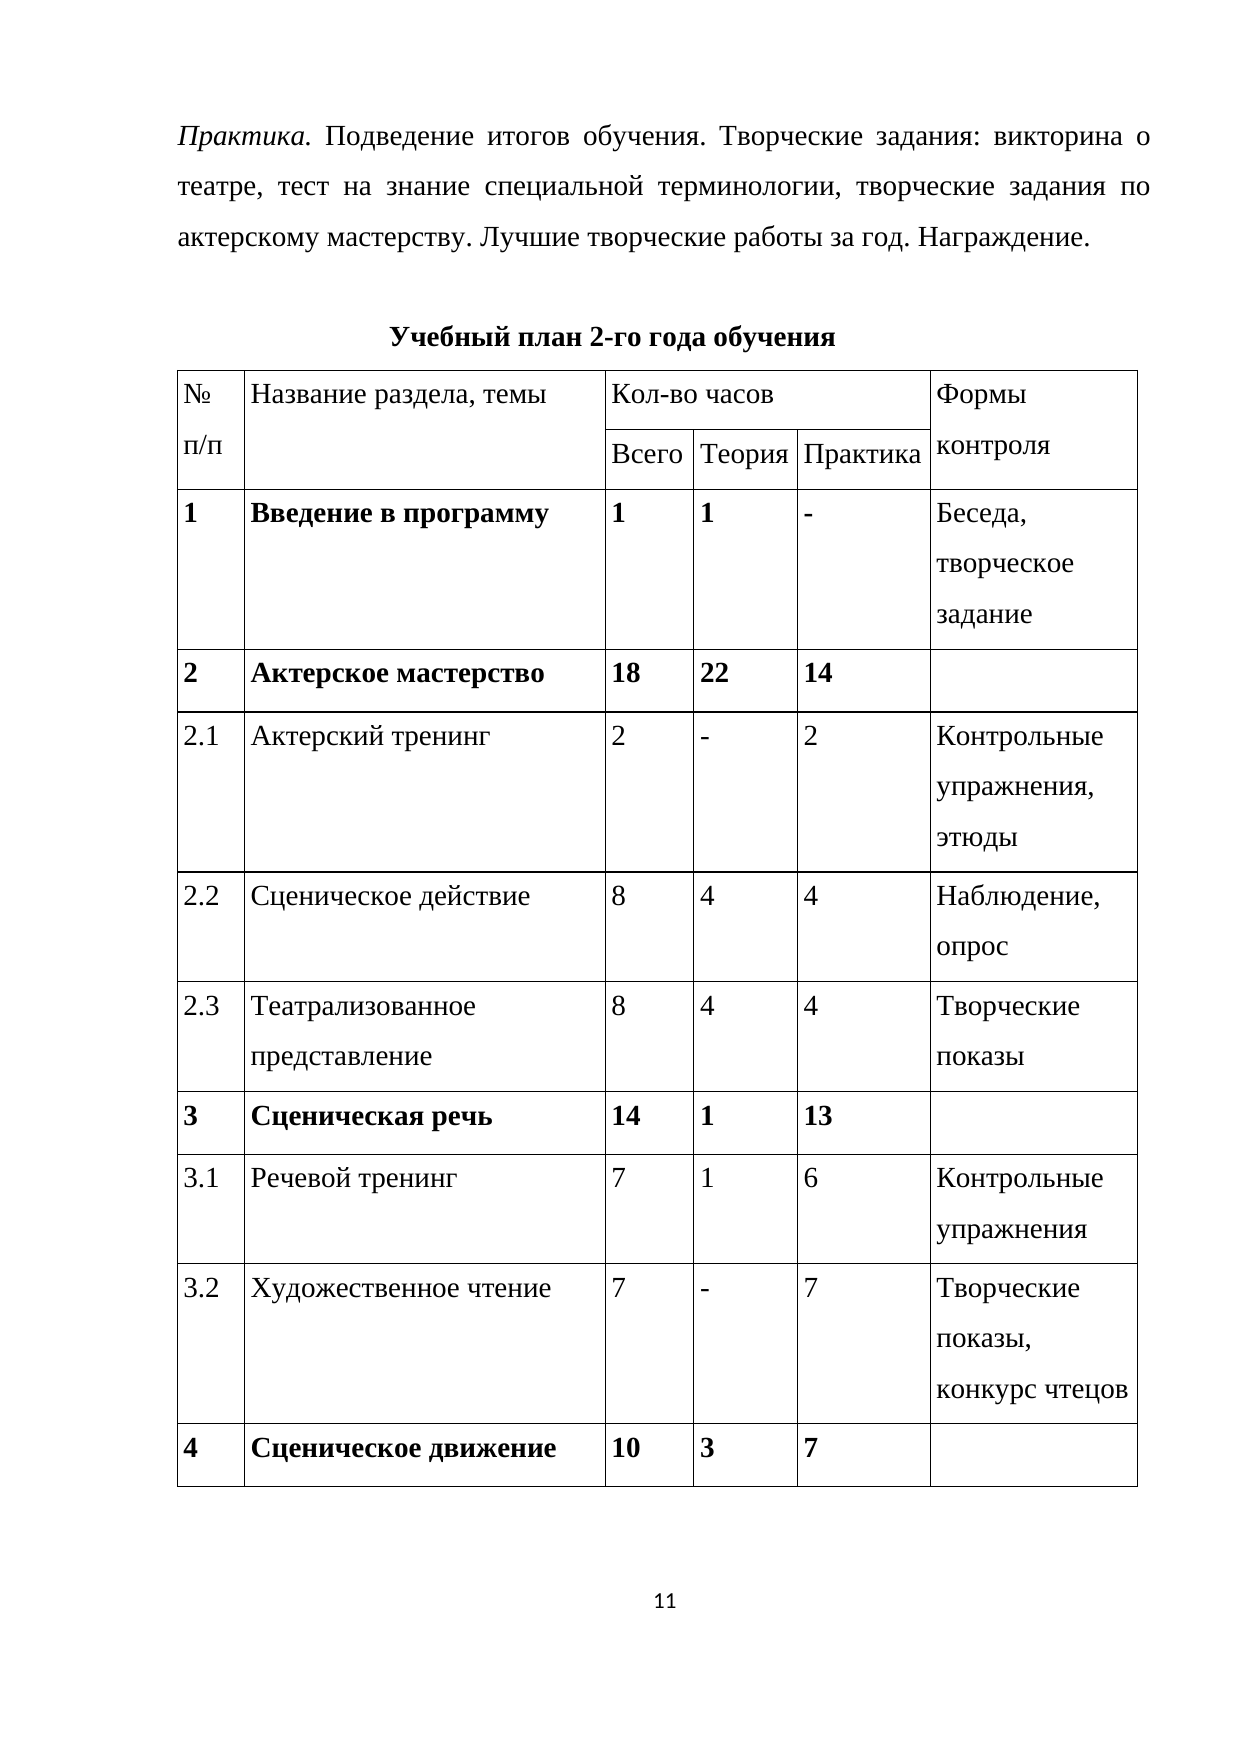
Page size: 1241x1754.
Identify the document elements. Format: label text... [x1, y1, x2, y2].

table_cell 18 [606, 650, 693, 711]
table_cell 13 [798, 1092, 930, 1154]
table_cell 7 [798, 1424, 930, 1486]
table_cell Художественное чтение [245, 1264, 605, 1423]
table_cell Речевой тренинг [245, 1155, 605, 1263]
text Учебный план 2-го года обучения [177, 319, 1152, 353]
table_cell 6 [798, 1155, 930, 1263]
table_cell 4 [694, 982, 797, 1091]
table_header Название раздела, темы [245, 371, 605, 488]
table_cell Контрольные упражнения, этюды [931, 713, 1137, 871]
table_cell 4 [694, 873, 797, 981]
table_cell - [798, 490, 930, 648]
table_cell 1 [178, 490, 244, 648]
table_cell Творческие показы [931, 982, 1137, 1091]
table_cell Теория [694, 430, 797, 488]
table_cell 14 [798, 650, 930, 711]
table_cell [931, 1424, 1137, 1486]
table_cell Творческие показы, конкурс чтецов [931, 1264, 1137, 1423]
table_cell 3 [178, 1092, 244, 1154]
table_cell 1 [694, 490, 797, 648]
table_cell 8 [606, 873, 693, 981]
table_cell 2 [606, 713, 693, 871]
table_cell Введение в программу [245, 490, 605, 648]
table_cell 2.1 [178, 713, 244, 871]
table_cell - [694, 1264, 797, 1423]
table_cell - [694, 713, 797, 871]
table_cell Контрольные упражнения [931, 1155, 1137, 1263]
table_header № п/п [178, 371, 244, 488]
table_cell 7 [798, 1264, 930, 1423]
table_cell 3 [694, 1424, 797, 1486]
table_cell 8 [606, 982, 693, 1091]
table_cell [931, 1092, 1137, 1154]
table_header Формы контроля [931, 371, 1137, 488]
table_cell 14 [606, 1092, 693, 1154]
table_cell 1 [694, 1155, 797, 1263]
table_cell 4 [798, 982, 930, 1091]
table_cell Всего [606, 430, 693, 488]
text Практика. Подведение итогов обучения. Творческие задания: викторина о театре, тест на знание специальной терминологии, творческие задания по актерскому мастерству. Лучшие творческие работы за год. Награждение. [177, 118, 1152, 252]
table_cell Актерский тренинг [245, 713, 605, 871]
table_cell 3.1 [178, 1155, 244, 1263]
table_cell 10 [606, 1424, 693, 1486]
table_cell 4 [178, 1424, 244, 1486]
table_cell 7 [606, 1155, 693, 1263]
table_cell 1 [694, 1092, 797, 1154]
table_cell 1 [606, 490, 693, 648]
table_cell Наблюдение, опрос [931, 873, 1137, 981]
table_cell 3.2 [178, 1264, 244, 1423]
table_cell Театрализованное представление [245, 982, 605, 1091]
table_cell 2.3 [178, 982, 244, 1091]
table_cell 22 [694, 650, 797, 711]
table_cell Практика [798, 430, 930, 488]
table_cell Сценическая речь [245, 1092, 605, 1154]
table_cell 7 [606, 1264, 693, 1423]
table_cell Сценическое движение [245, 1424, 605, 1486]
table_header Кол-во часов [606, 371, 930, 429]
table_cell Сценическое действие [245, 873, 605, 981]
table_cell 4 [798, 873, 930, 981]
table_cell Актерское мастерство [245, 650, 605, 711]
table_cell 2 [798, 713, 930, 871]
table_cell 2.2 [178, 873, 244, 981]
table_cell Беседа, творческое задание [931, 490, 1137, 648]
table_cell 2 [178, 650, 244, 711]
table_cell [931, 650, 1137, 711]
